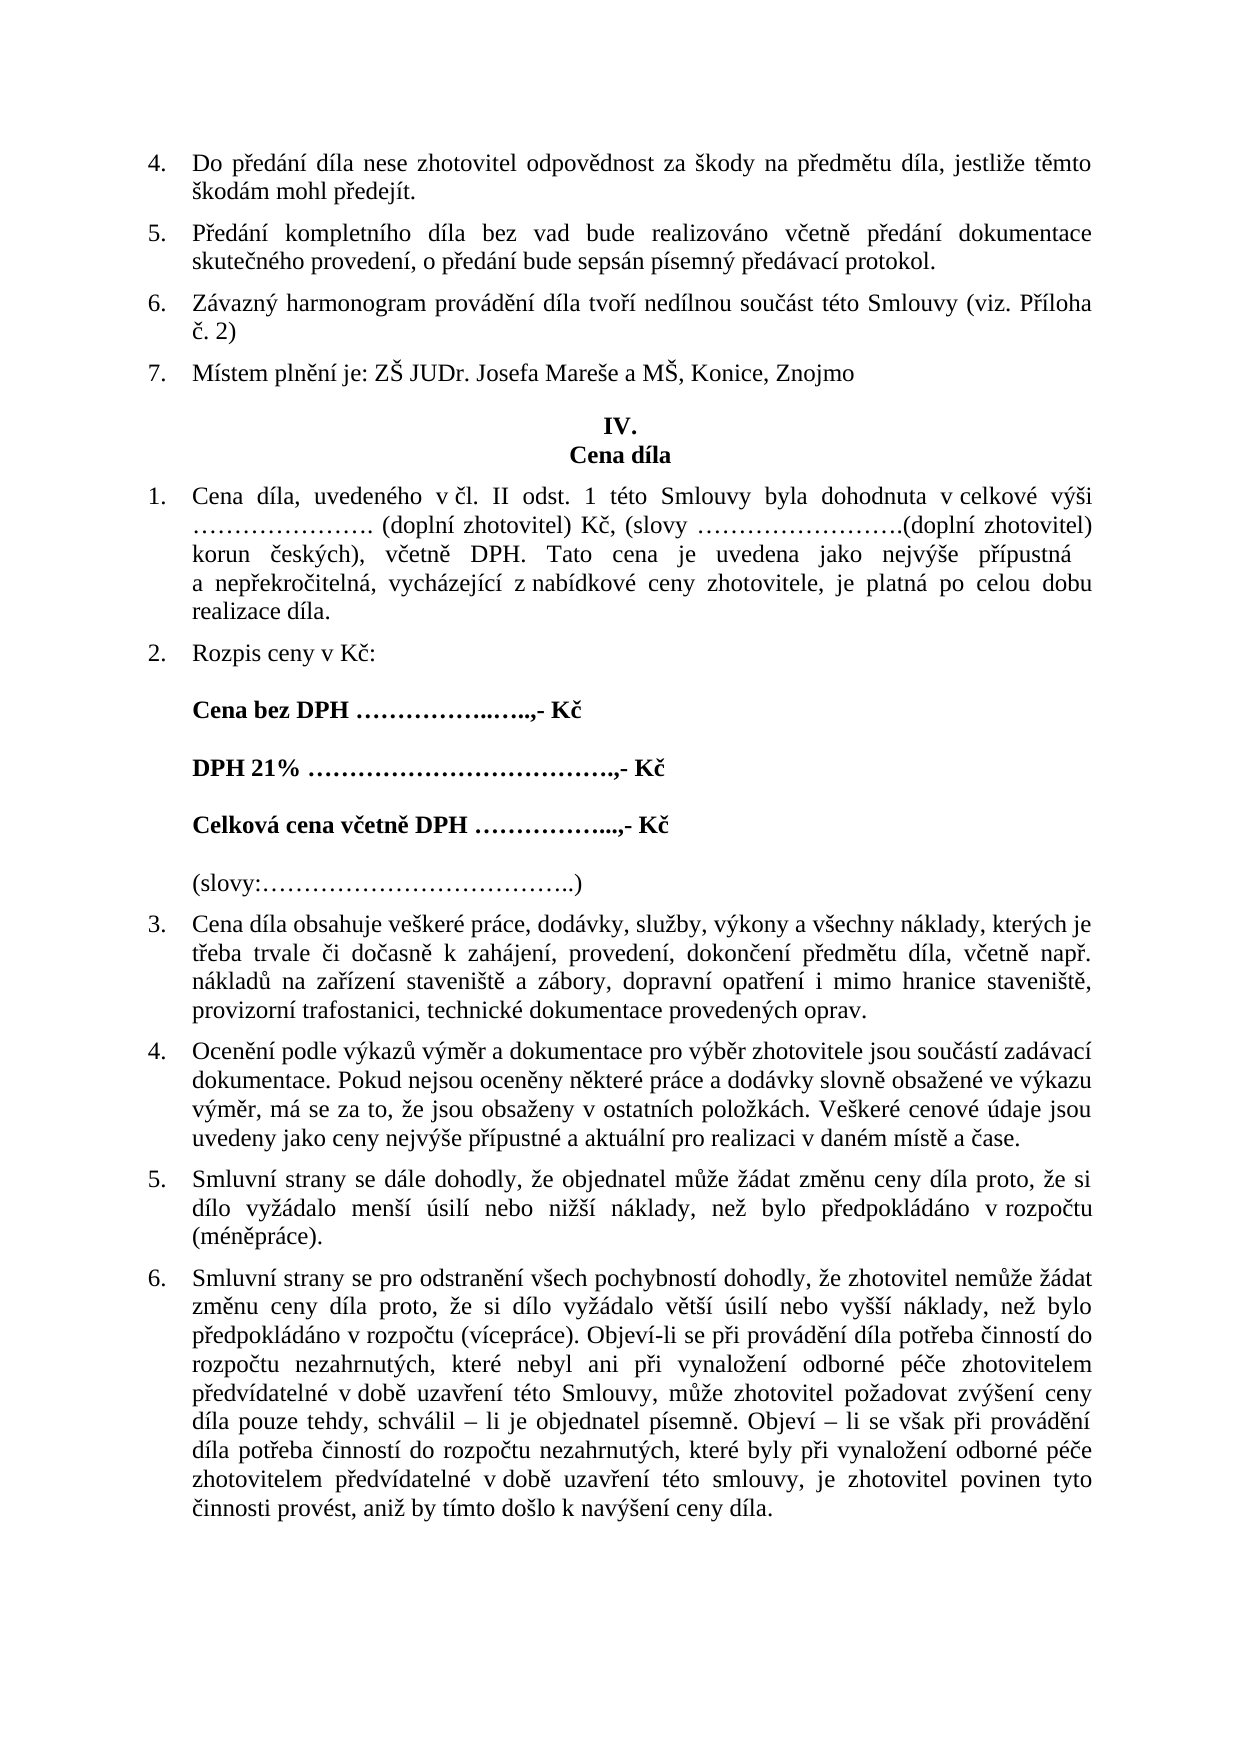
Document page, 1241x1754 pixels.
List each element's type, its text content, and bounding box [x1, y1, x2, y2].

list Smluvní strany se pro odstranění všech pochybností dohodly, že zhotovitel nemůže žádat změnu ceny díla proto, že si dílo vyžádalo větší úsilí nebo vyšší náklady, než bylo předpokládáno v rozpočtu (vícepráce). Objeví-li se při provádění díla potřeba činností do rozpočtu nezahrnutých, které nebyl ani při vynaložení odborné péče zhotovitelem předvídatelné v době uzavření této Smlouvy, může zhotovitel požadovat zvýšení ceny díla pouze tehdy, schválil – li je objednatel písemně. Objeví – li se však při provádění díla potřeba činností do rozpočtu nezahrnutých, které byly při vynaložení odborné péče zhotovitelem předvídatelné v době uzavření této smlouvy, je zhotovitel povinen tyto činnosti provést, aniž by tímto došlo k navýšení ceny díla. [148, 1263, 1093, 1521]
list Místem plnění je: ZŠ JUDr. Josefa Mareše a MŠ, Konice, Znojmo [148, 358, 1093, 386]
list Závazný harmonogram provádění díla tvoří nedílnou součást této Smlouvy (viz. Příloha č. 2) [148, 288, 1093, 345]
text IV. Cena díla [148, 411, 1093, 469]
text Celková cena včetně DPH ……………...,- Kč [148, 781, 1093, 868]
list Smluvní strany se dále dohodly, že objednatel může žádat změnu ceny díla proto, že si dílo vyžádalo menší úsilí nebo nižší náklady, než bylo předpokládáno v rozpočtu (méněpráce). [148, 1164, 1093, 1250]
list Cena díla obsahuje veškeré práce, dodávky, služby, výkony a všechny náklady, kterých je třeba trvale či dočasně k zahájení, provedení, dokončení předmětu díla, včetně např. nákladů na zařízení staveniště a zábory, dopravní opatření i mimo hranice staveniště, provizorní trafostanici, technické dokumentace provedených oprav. [148, 909, 1093, 1024]
list Předání kompletního díla bez vad bude realizováno včetně předání dokumentace skutečného provedení, o předání bude sepsán písemný předávací protokol. [148, 218, 1093, 275]
text Cena bez DPH ……………..…..,- Kč [192, 666, 1093, 724]
list Ocenění podle výkazů výměr a dokumentace pro výběr zhotovitele jsou součástí zadávací dokumentace. Pokud nejsou oceněny některé práce a dodávky slovně obsažené ve výkazu výměr, má se za to, že jsou obsaženy v ostatních položkách. Veškeré cenové údaje jsou uvedeny jako ceny nejvýše přípustné a aktuální pro realizaci v daném místě a čase. [148, 1036, 1093, 1151]
text DPH 21% ……………………………….,- Kč [148, 724, 1093, 781]
list Rozpis ceny v Kč: [148, 638, 1093, 666]
text (slovy:………………………………..) [192, 868, 1093, 896]
list Do předání díla nese zhotovitel odpovědnost za škody na předmětu díla, jestliže těmto škodám mohl předejít. [148, 148, 1093, 205]
list Cena díla, uvedeného v čl. II odst. 1 této Smlouvy byla dohodnuta v celkové výši …………………. (doplní zhotovitel) Kč, (slovy …………………….(doplní zhotovitel) korun českých), včetně DPH. Tato cena je uvedena jako nejvýše přípustná a nepřekročitelná, vycházející z nabídkové ceny zhotovitele, je platná po celou dobu realizace díla. [148, 481, 1093, 625]
